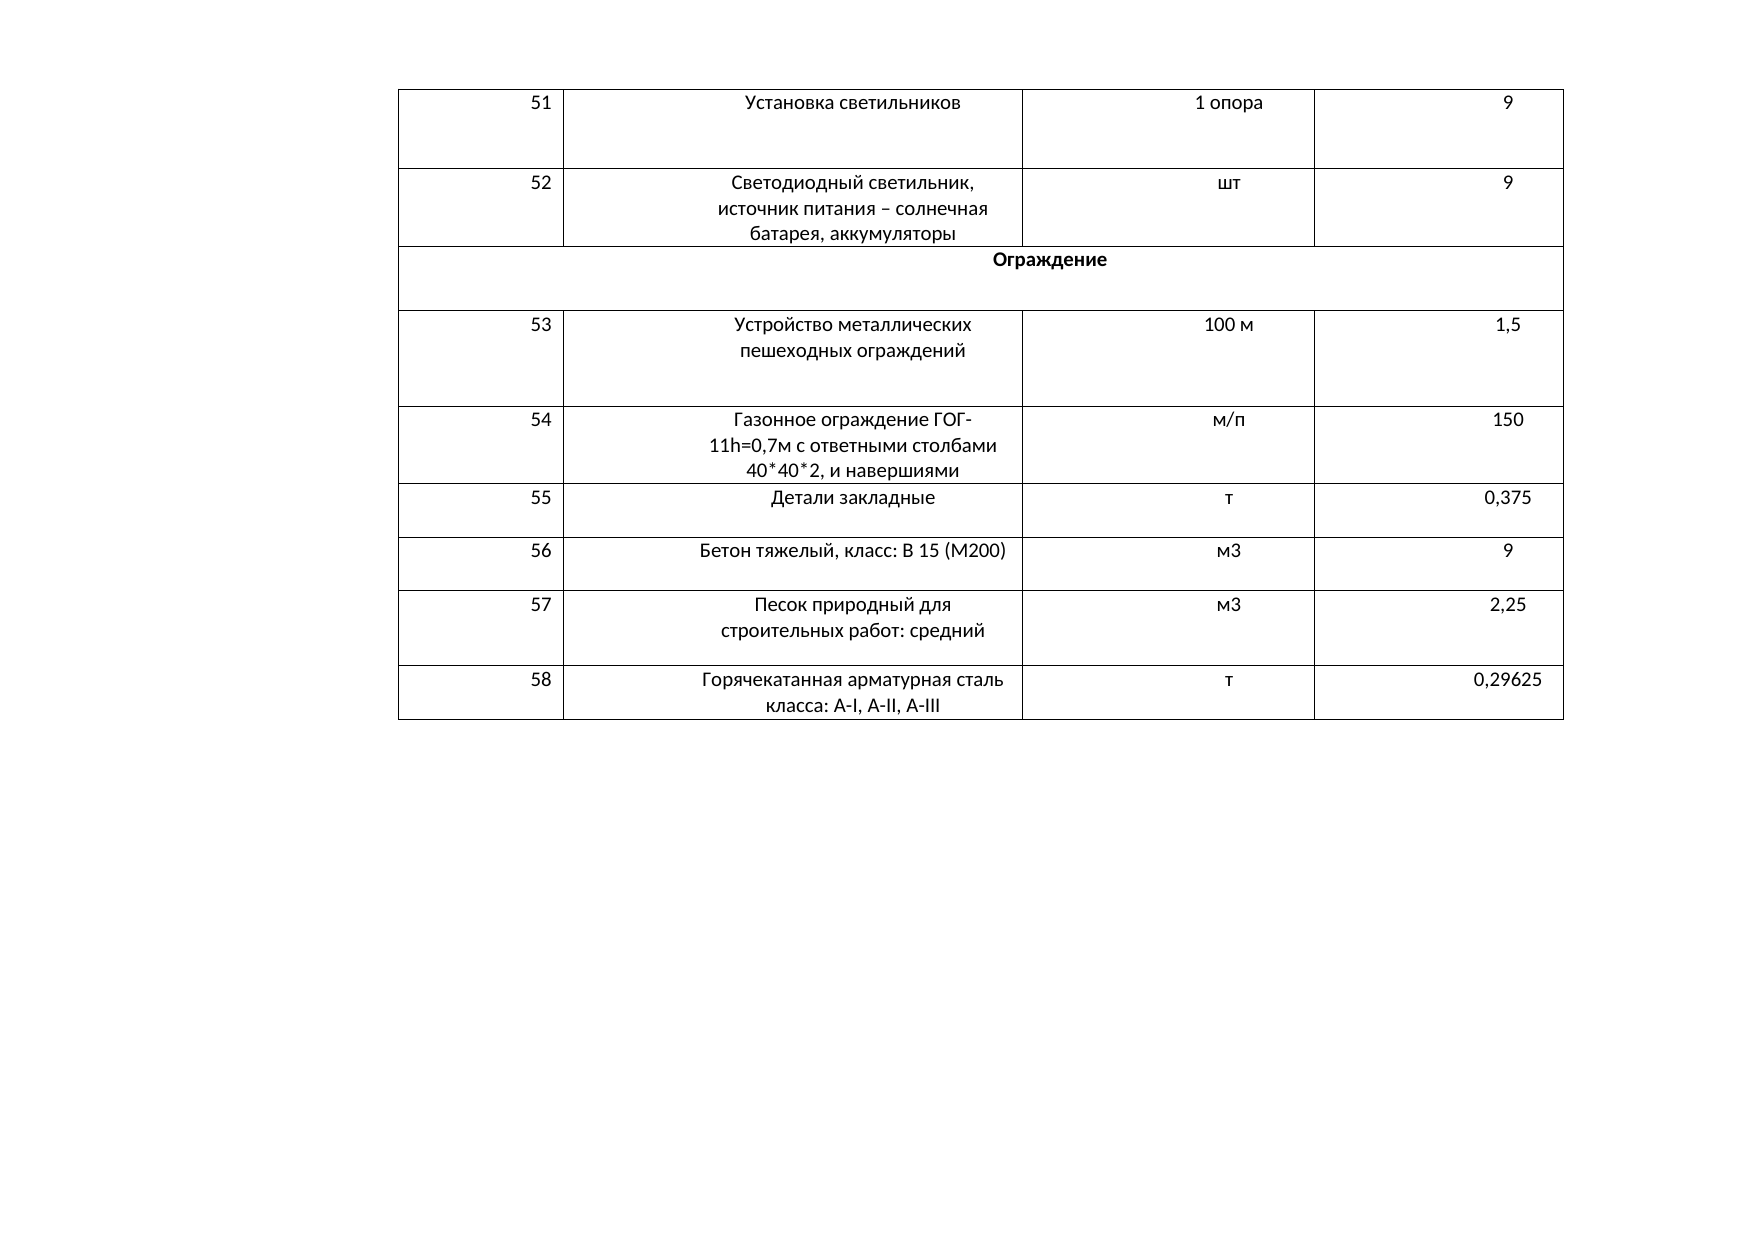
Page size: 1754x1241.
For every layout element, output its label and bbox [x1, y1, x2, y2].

table_header [61, 89, 1564, 1051]
